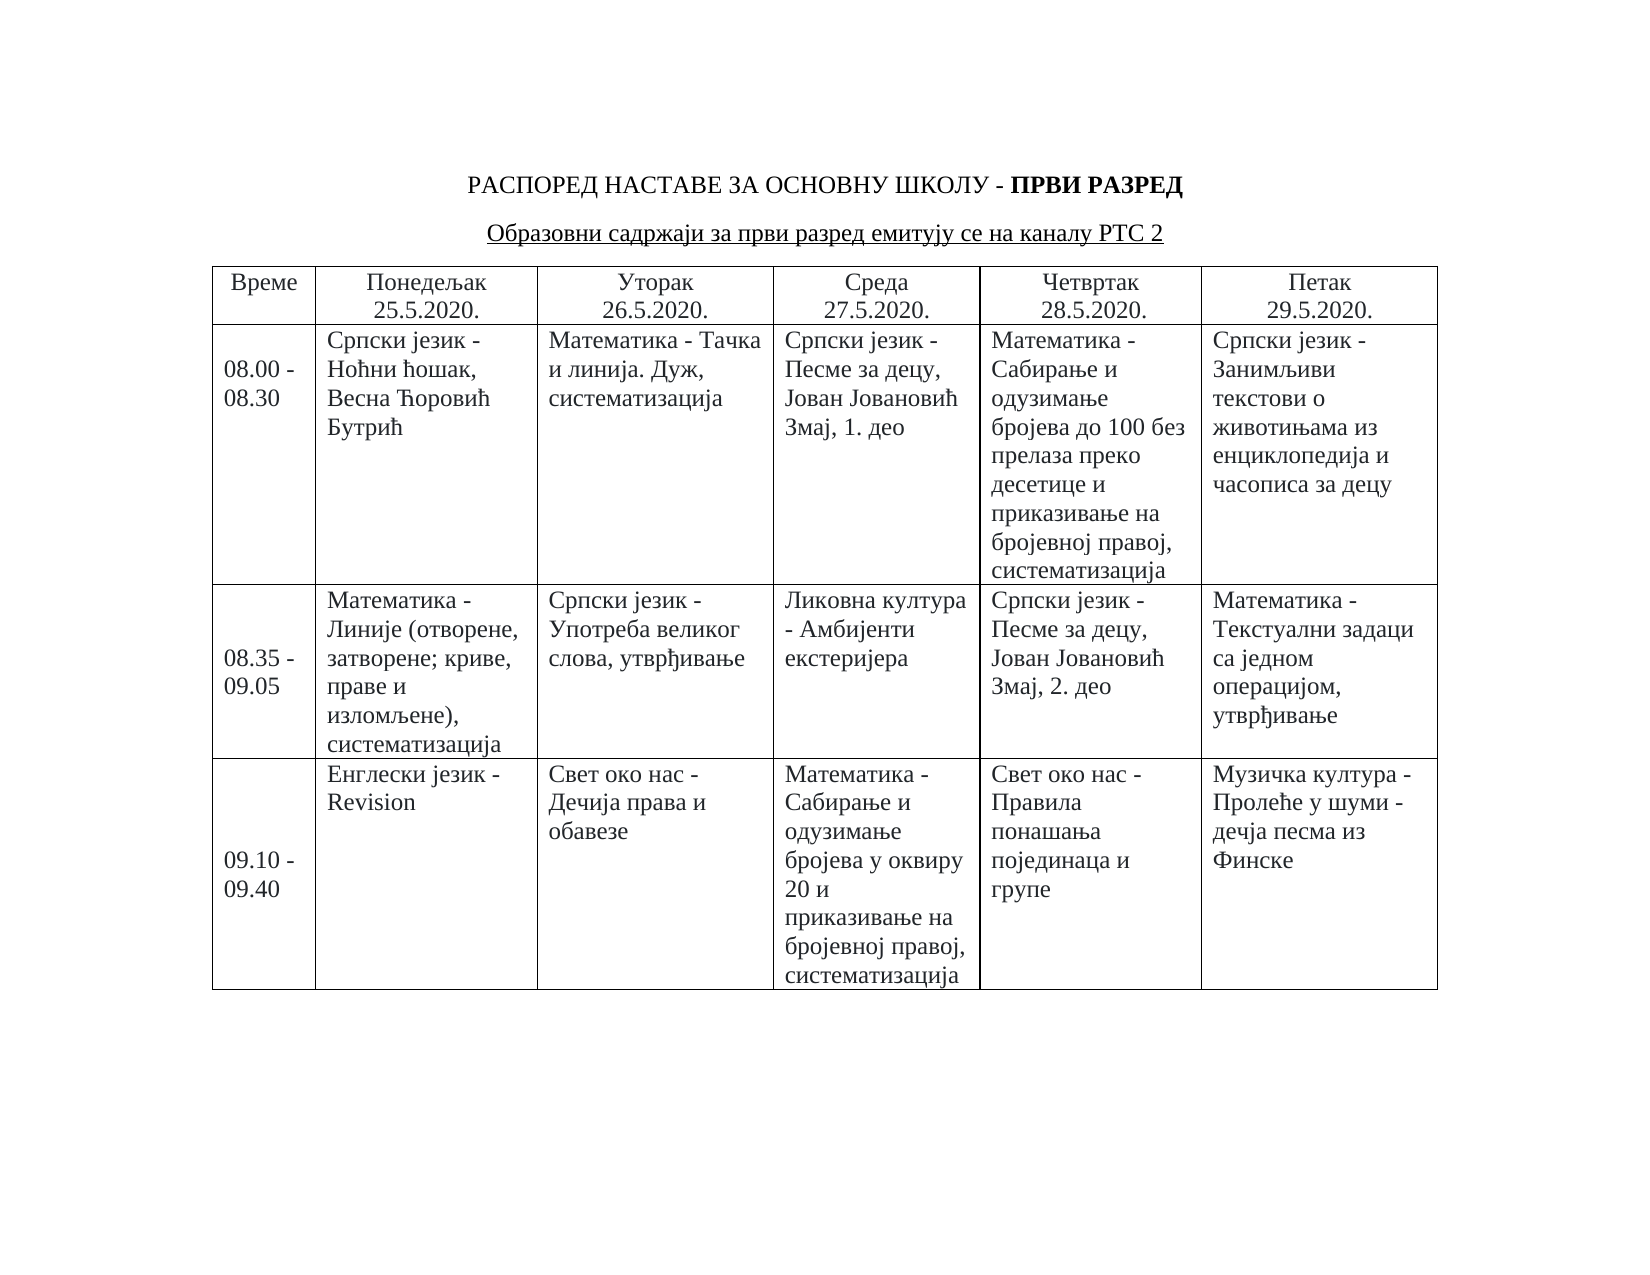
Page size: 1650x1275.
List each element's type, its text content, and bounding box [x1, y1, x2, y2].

table_cell Српски језик - Употреба великог слова, утврђивање [538, 585, 773, 758]
table_cell Математика - Сабирање и одузимање бројева до 100 без прелаза преко десетице и приказивање на бројевној правој, систематизација [1106, 325, 1201, 584]
table_cell Српски језик - Песме за децу, Јован Јовановић Змај, 2. део [981, 585, 1201, 758]
table_header Уторак 26.5.2020. [538, 267, 773, 324]
table_cell Математика - Сабирање и одузимање бројева у оквиру 20 и приказивање на бројевној правој, систематизација [774, 759, 979, 989]
table_header Понедељак 25.5.2020. [316, 267, 537, 324]
table_cell Музичка култура - Пролеће у шуми - дечја песма из Финске [1202, 759, 1437, 989]
table_cell Енглески језик - Revision [316, 759, 537, 989]
table_cell 08.35 - 09.05 [213, 585, 315, 758]
table_cell 09.10 - 09.40 [213, 759, 315, 989]
table_cell Математика - Текстуални задаци са једном операцијом, утврђивање [1202, 585, 1437, 758]
table_cell 08.00 - 08.30 [213, 325, 315, 584]
table_cell Математика - Тачка и линија. Дуж, систематизација [538, 325, 773, 584]
table_header Време [213, 267, 315, 324]
table_cell Математика - Линије (отворене, затворене; криве, праве и изломљене), систематизација [406, 585, 537, 758]
table_cell Свет око нас - Дечија права и обавезе [538, 759, 773, 989]
table_cell Српски језик - Занимљиви текстови о животињама из енциклопедија и часописа за децу [1202, 325, 1437, 584]
table_header Среда 27.5.2020. [774, 267, 979, 324]
text Образовни садржаји за први разред емитују се на каналу РТС 2 [75, 218, 1575, 247]
table_cell Српски језик - Песме за децу, Јован Јовановић Змај, 1. део [774, 325, 979, 584]
table_cell Српски језик - Ноћни ћошак, Весна Ћоровић Бутрић [316, 325, 537, 584]
text РАСПОРЕД НАСТАВЕ ЗА ОСНОВНУ ШКОЛУ - ПРВИ РАЗРЕД [75, 170, 1575, 199]
table_header Четвртак 28.5.2020. [981, 267, 1201, 324]
table_cell Ликовна култура - Амбијенти екстеријера [774, 585, 979, 758]
table_header Петак 29.5.2020. [1202, 267, 1437, 324]
table_cell Свет око нас - Правила понашања појединаца и групе [981, 759, 1201, 989]
